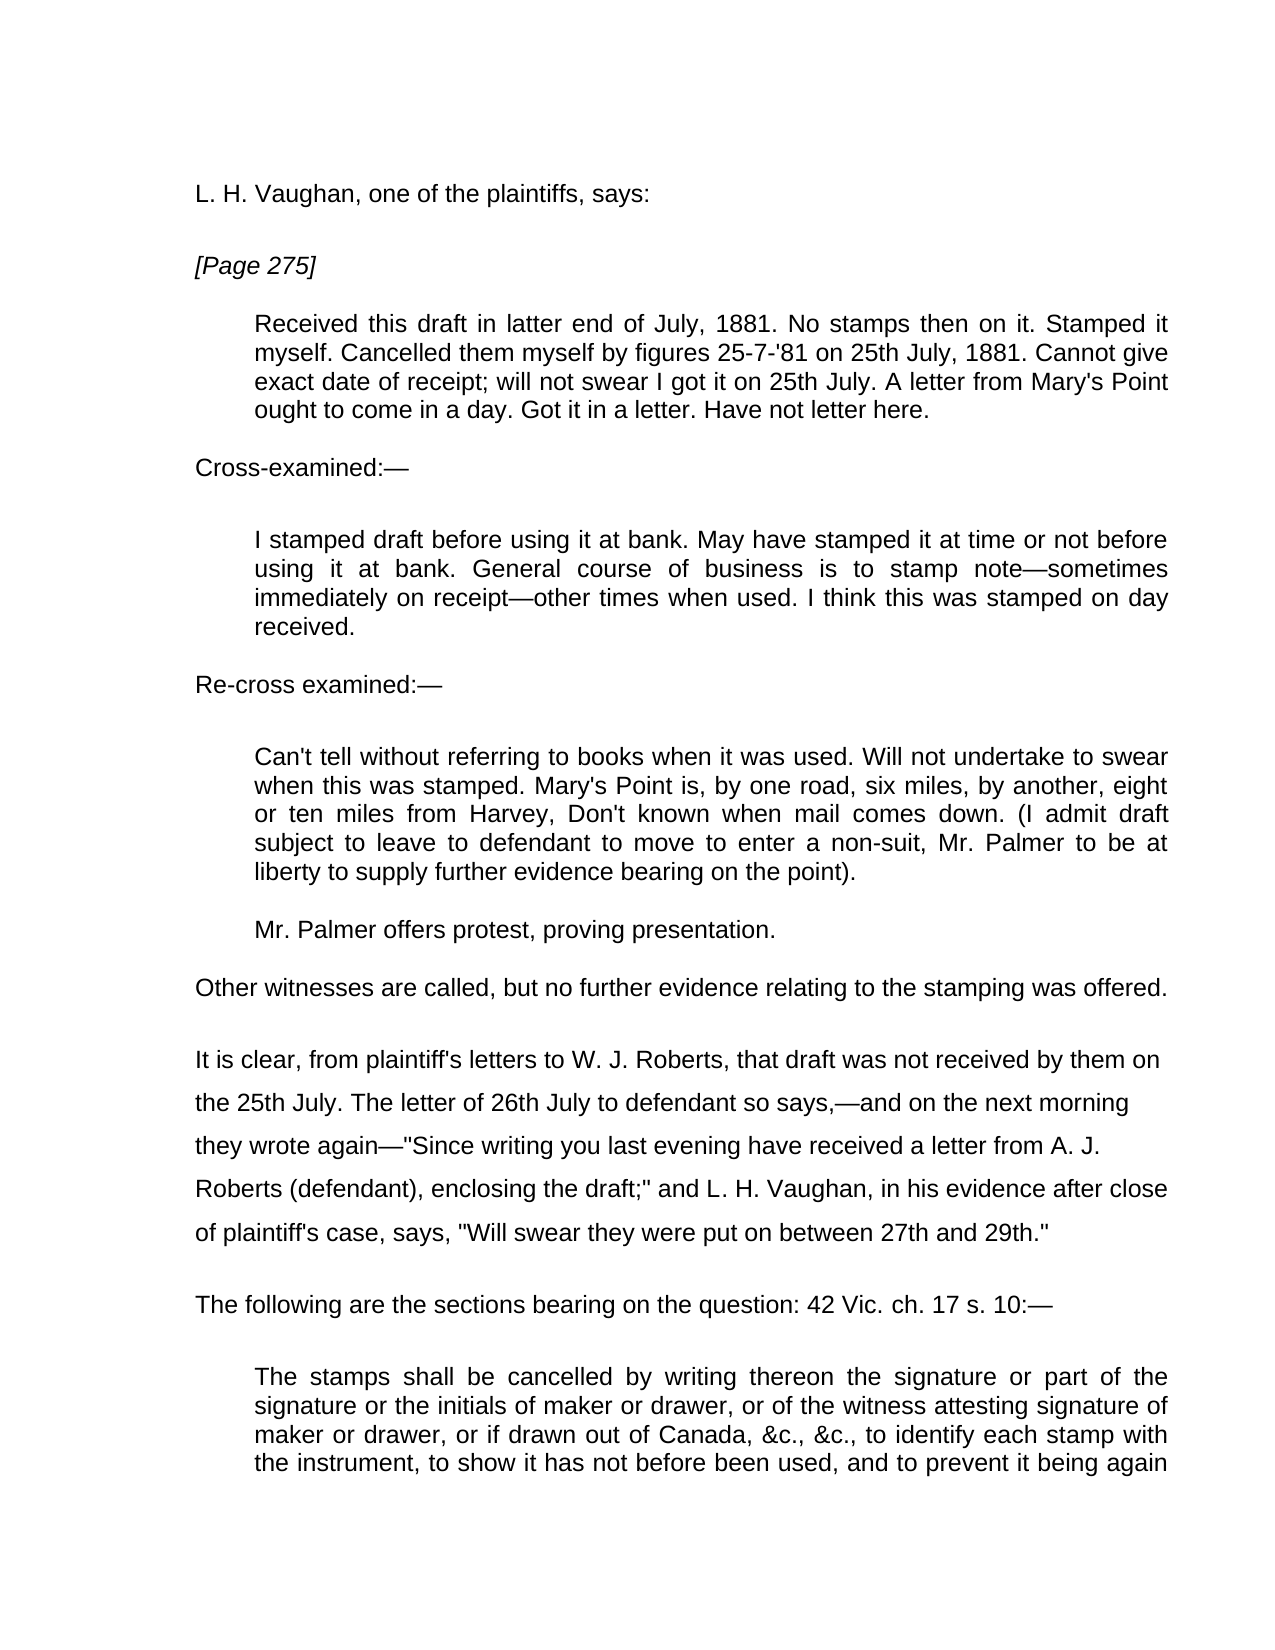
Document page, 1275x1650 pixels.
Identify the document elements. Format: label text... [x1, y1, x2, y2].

text I stamped draft before using it at bank. May have stamped it at time or not before using it at bank. General course of business is to stamp note—sometimes immediately on receipt—other times when used. I think this was stamped on day received. [254, 525, 1170, 640]
text Re-cross examined:— [195, 669, 1170, 698]
text The following are the sections bearing on the question: 42 Vic. ch. 17 s. 10:— [195, 1290, 1170, 1318]
text Cross-examined:— [195, 453, 1170, 482]
text L. H. Vaughan, one of the plaintiffs, says: [195, 179, 1170, 207]
text [Page 275] [195, 251, 1170, 280]
text It is clear, from plaintiff's letters to W. J. Roberts, that draft was not received by them on the 25th July. The letter of 26th July to defendant so says,—and on the next morning they wrote again—"Since writing you last evening have received a letter from A. J. Roberts (defendant), enclosing the draft;" and L. H. Vaughan, in his evidence after close of plaintiff's case, says, "Will swear they were put on between 27th and 29th." [195, 1045, 1170, 1246]
text Can't tell without referring to books when it was used. Will not undertake to swear when this was stamped. Mary's Point is, by one road, six miles, by another, eight or ten miles from Harvey, Don't known when mail comes down. (I admit draft subject to leave to defendant to move to enter a non-suit, Mr. Palmer to be at liberty to supply further evidence bearing on the point). [254, 742, 1170, 886]
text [254, 1362, 1170, 1477]
text Mr. Palmer offers protest, proving presentation. [254, 915, 1170, 943]
text Other witnesses are called, but no further evidence relating to the stamping was offered. [195, 973, 1170, 1001]
text Received this draft in latter end of July, 1881. No stamps then on it. Stamped it myself. Cancelled them myself by figures 25-7-'81 on 25th July, 1881. Cannot give exact date of receipt; will not swear I got it on 25th July. A letter from Mary's Point ought to come in a day. Got it in a letter. Have not letter here. [254, 309, 1170, 424]
